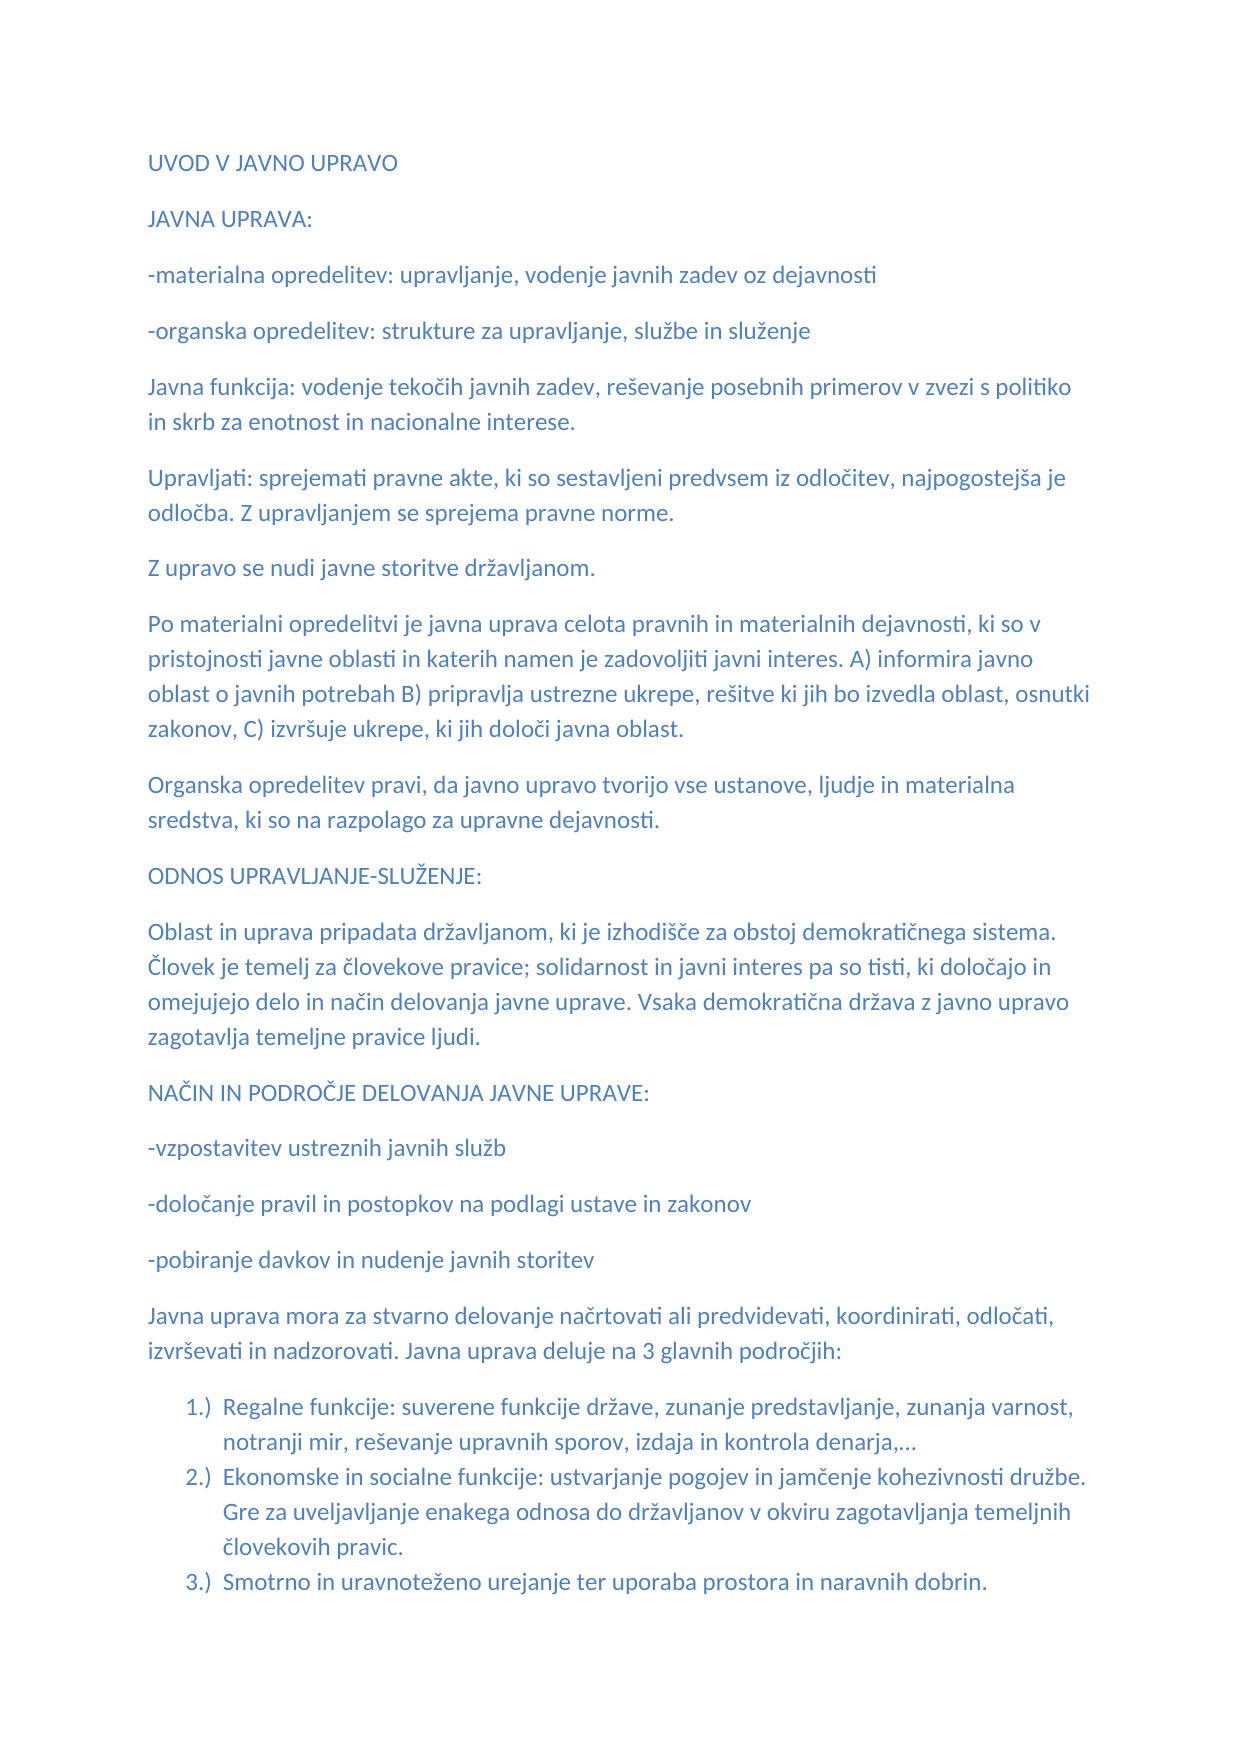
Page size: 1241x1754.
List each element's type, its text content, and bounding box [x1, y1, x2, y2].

text JAVNA UPRAVA: [148, 203, 1093, 234]
text ODNOS UPRAVLJANJE-SLUŽENJE: [148, 860, 1093, 891]
text Organska opredelitev pravi, da javno upravo tvorijo vse ustanove, ljudje in materialna sredstva, ki so na razpolago za upravne dejavnosti. [148, 769, 1093, 835]
text -vzpostavitev ustreznih javnih služb [148, 1133, 1093, 1163]
text Javna funkcija: vodenje tekočih javnih zadev, reševanje posebnih primerov v zvezi s politiko in skrb za enotnost in nacionalne interese. [148, 371, 1093, 436]
text -pobiranje davkov in nudenje javnih storitev [148, 1244, 1093, 1275]
text UVOD V JAVNO UPRAVO [148, 148, 1093, 178]
text Z upravo se nudi javne storitve državljanom. [148, 553, 1093, 583]
list Ekonomske in socialne funkcije: ustvarjanje pogojev in jamčenje kohezivnosti družbe. Gre za uveljavljanje enakega odnosa do državljanov v okviru zagotavljanja temeljnih človekovih pravic. [185, 1461, 1093, 1561]
text Po materialni opredelitvi je javna uprava celota pravnih in materialnih dejavnosti, ki so v pristojnosti javne oblasti in katerih namen je zadovoljiti javni interes. A) informira javno oblast o javnih potrebah B) pripravlja ustrezne ukrepe, rešitve ki jih bo izvedla oblast, osnutki zakonov, C) izvršuje ukrepe, ki jih določi javna oblast. [148, 608, 1093, 744]
text NAČIN IN PODROČJE DELOVANJA JAVNE UPRAVE: [148, 1077, 1093, 1107]
text Upravljati: sprejemati pravne akte, ki so sestavljeni predvsem iz odločitev, najpogostejša je odločba. Z upravljanjem se sprejema pravne norme. [148, 462, 1093, 527]
text Oblast in uprava pripadata državljanom, ki je izhodišče za obstoj demokratičnega sistema. Človek je temelj za človekove pravice; solidarnost in javni interes pa so tisti, ki določajo in omejujejo delo in način delovanja javne uprave. Vsaka demokratična država z javno upravo zagotavlja temeljne pravice ljudi. [148, 916, 1093, 1051]
list Smotrno in uravnoteženo urejanje ter uporaba prostora in naravnih dobrin. [185, 1566, 1093, 1596]
text Javna uprava mora za stvarno delovanje načrtovati ali predvidevati, koordinirati, odločati, izvrševati in nadzorovati. Javna uprava deluje na 3 glavnih področjih: [148, 1300, 1093, 1366]
text -materialna opredelitev: upravljanje, vodenje javnih zadev oz dejavnosti [148, 259, 1093, 290]
text -določanje pravil in postopkov na podlagi ustave in zakonov [148, 1188, 1093, 1219]
text -organska opredelitev: strukture za upravljanje, službe in služenje [148, 315, 1093, 346]
list Regalne funkcije: suverene funkcije države, zunanje predstavljanje, zunanja varnost, notranji mir, reševanje upravnih sporov, izdaja in kontrola denarja,… [185, 1391, 1093, 1456]
